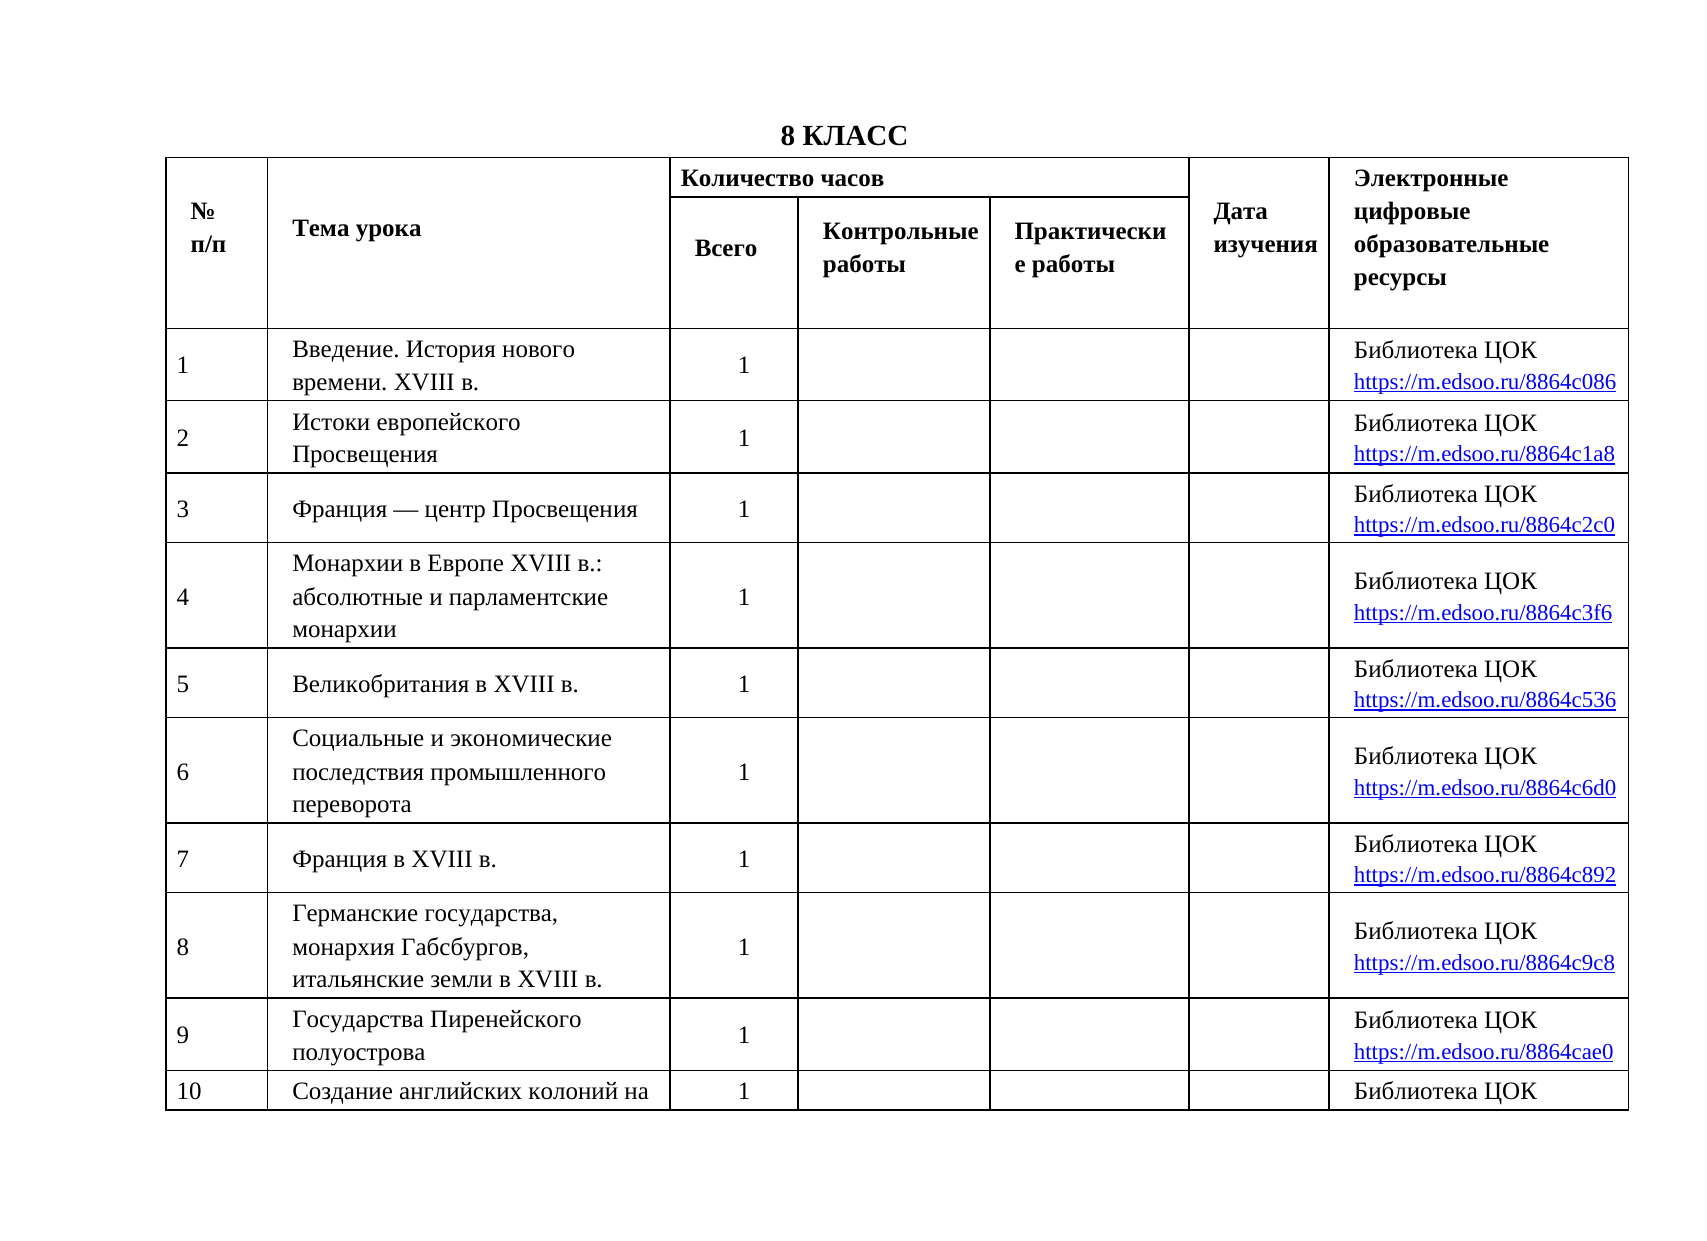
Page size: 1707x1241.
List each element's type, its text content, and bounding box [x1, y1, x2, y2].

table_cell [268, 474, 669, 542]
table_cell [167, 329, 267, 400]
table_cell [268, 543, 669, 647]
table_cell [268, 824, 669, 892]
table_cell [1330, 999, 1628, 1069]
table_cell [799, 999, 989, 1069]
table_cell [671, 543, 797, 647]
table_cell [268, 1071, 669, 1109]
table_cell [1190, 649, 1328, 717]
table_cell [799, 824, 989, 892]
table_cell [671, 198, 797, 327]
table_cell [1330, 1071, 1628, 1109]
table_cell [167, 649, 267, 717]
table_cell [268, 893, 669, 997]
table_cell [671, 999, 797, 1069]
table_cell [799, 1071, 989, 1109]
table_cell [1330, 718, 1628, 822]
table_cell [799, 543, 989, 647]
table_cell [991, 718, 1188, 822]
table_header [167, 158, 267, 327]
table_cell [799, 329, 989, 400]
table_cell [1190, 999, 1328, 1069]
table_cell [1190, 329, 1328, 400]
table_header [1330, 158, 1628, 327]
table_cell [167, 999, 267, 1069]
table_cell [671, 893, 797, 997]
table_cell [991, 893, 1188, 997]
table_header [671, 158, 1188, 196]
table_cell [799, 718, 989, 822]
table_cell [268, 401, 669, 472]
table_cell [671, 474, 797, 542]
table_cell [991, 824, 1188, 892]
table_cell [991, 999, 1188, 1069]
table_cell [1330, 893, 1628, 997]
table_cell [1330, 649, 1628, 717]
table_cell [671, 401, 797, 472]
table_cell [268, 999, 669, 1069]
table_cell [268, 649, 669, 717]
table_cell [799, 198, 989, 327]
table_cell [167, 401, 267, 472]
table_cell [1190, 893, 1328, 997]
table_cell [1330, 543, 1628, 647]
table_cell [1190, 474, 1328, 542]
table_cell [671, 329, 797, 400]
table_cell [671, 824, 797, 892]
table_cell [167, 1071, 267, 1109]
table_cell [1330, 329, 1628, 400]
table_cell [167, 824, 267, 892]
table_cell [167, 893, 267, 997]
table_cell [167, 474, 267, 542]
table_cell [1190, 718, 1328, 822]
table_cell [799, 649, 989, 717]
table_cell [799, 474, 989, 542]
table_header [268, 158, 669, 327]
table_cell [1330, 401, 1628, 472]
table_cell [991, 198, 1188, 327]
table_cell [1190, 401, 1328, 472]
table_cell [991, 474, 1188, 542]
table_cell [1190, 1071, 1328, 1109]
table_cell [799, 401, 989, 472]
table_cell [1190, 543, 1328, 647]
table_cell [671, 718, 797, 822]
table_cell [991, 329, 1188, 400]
text 8 КЛАСС [190, 118, 1618, 152]
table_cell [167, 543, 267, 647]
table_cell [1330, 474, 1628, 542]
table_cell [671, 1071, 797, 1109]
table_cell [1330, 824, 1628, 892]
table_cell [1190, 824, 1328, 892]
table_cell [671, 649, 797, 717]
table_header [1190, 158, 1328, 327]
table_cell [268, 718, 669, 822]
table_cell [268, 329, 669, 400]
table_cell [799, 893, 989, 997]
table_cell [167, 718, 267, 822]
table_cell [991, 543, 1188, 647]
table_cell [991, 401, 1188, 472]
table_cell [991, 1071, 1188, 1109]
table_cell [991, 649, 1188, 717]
